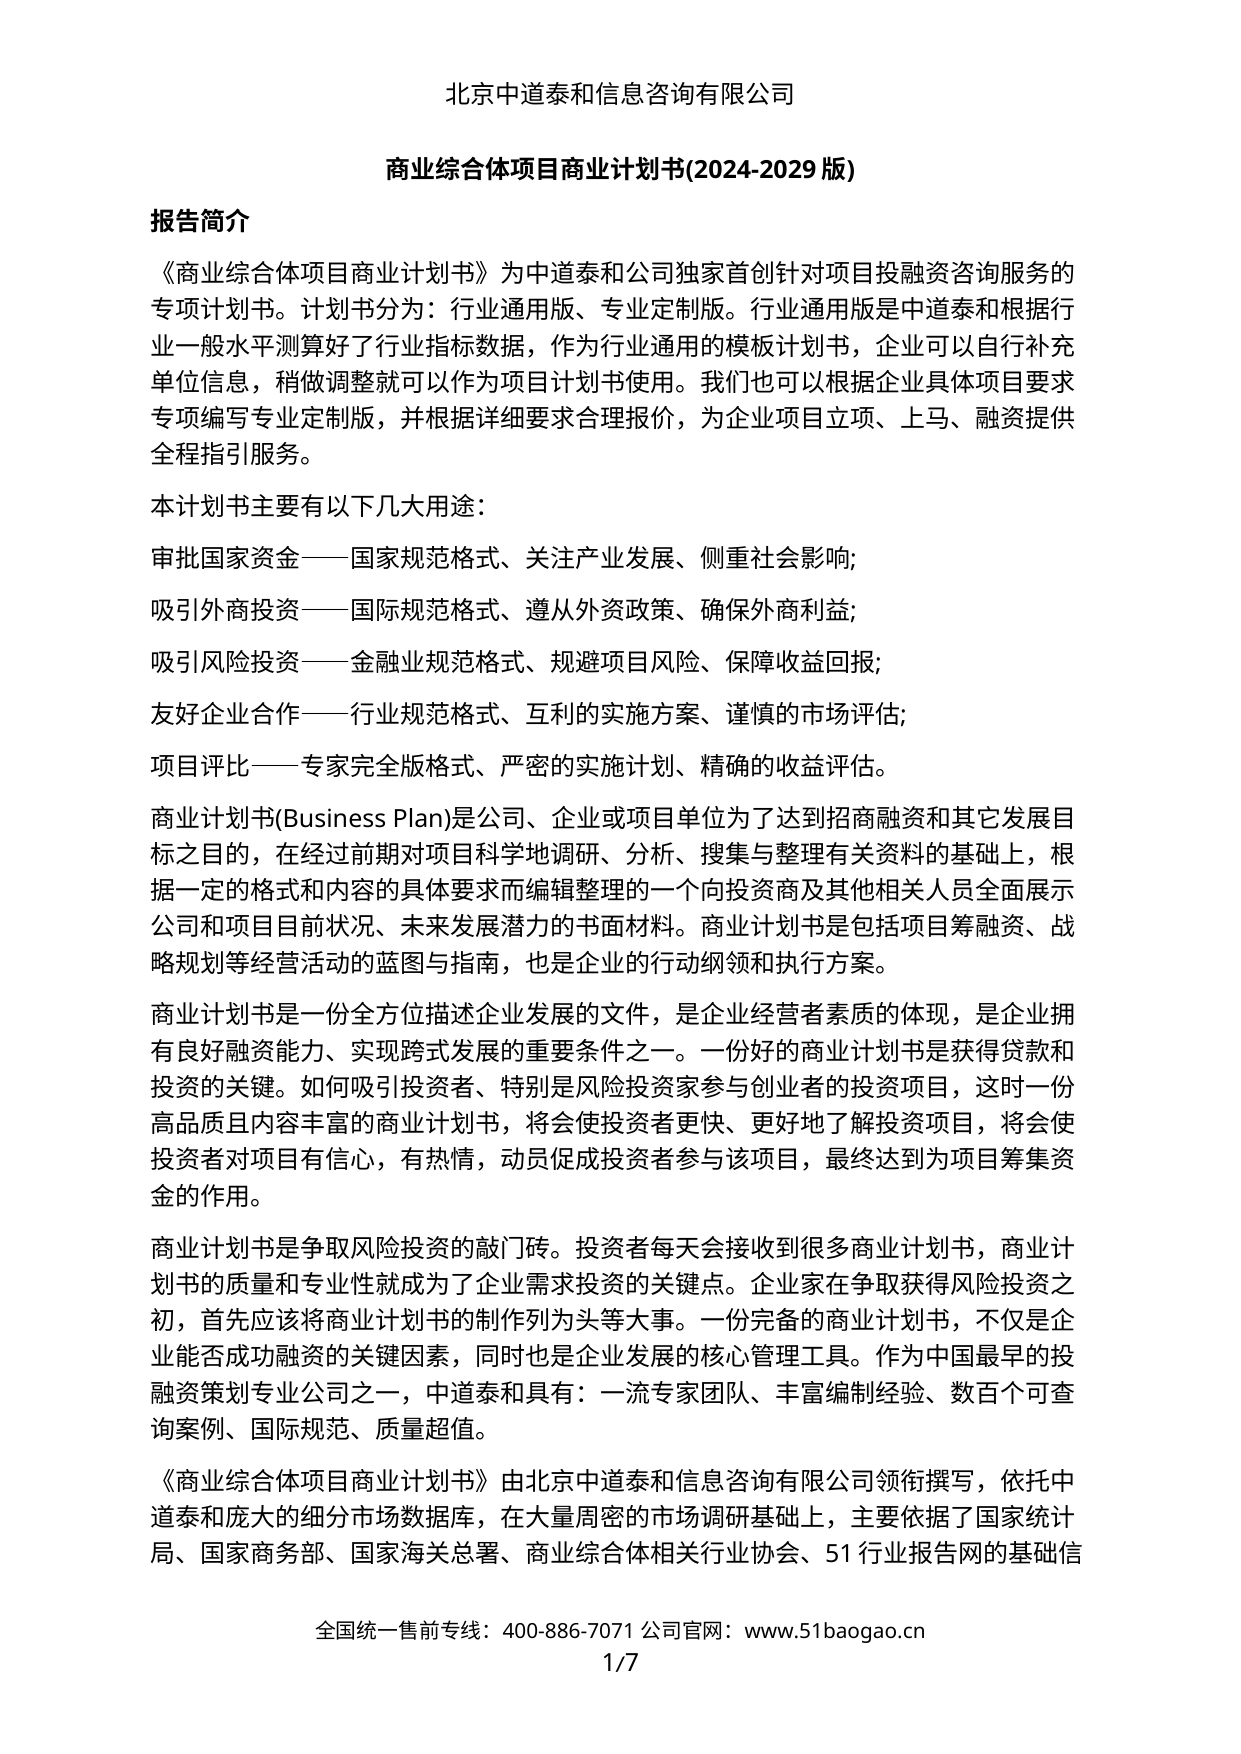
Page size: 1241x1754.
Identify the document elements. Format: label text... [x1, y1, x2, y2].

text 商业计划书是争取风险投资的敲门砖。投资者每天会接收到很多商业计划书，商业计划书的质量和专业性就成为了企业需求投资的关键点。企业家在争取获得风险投资之初，首先应该将商业计划书的制作列为头等大事。一份完备的商业计划书，不仅是企业能否成功融资的关键因素，同时也是企业发展的核心管理工具。作为中国最早的投融资策划专业公司之一，中道泰和具有：一流专家团队、丰富编制经验、数百个可查询案例、国际规范、质量超值。 [150, 1228, 1090, 1446]
text 报告简介 [150, 202, 1090, 238]
text 《商业综合体项目商业计划书》为中道泰和公司独家首创针对项目投融资咨询服务的专项计划书。计划书分为：行业通用版、专业定制版。行业通用版是中道泰和根据行业一般水平测算好了行业指标数据，作为行业通用的模板计划书，企业可以自行补充单位信息，稍做调整就可以作为项目计划书使用。我们也可以根据企业具体项目要求专项编写专业定制版，并根据详细要求合理报价，为企业项目立项、上马、融资提供全程指引服务。 [150, 254, 1090, 471]
text 商业计划书(Business Plan)是公司、企业或项目单位为了达到招商融资和其它发展目标之目的，在经过前期对项目科学地调研、分析、搜集与整理有关资料的基础上，根据一定的格式和内容的具体要求而编辑整理的一个向投资商及其他相关人员全面展示公司和项目目前状况、未来发展潜力的书面材料。商业计划书是包括项目筹融资、战略规划等经营活动的蓝图与指南，也是企业的行动纲领和执行方案。 [150, 798, 1090, 979]
text 商业综合体项目商业计划书(2024-2029版) [150, 150, 1090, 186]
text 审批国家资金——国家规范格式、关注产业发展、侧重社会影响; [150, 539, 1090, 575]
text 项目评比——专家完全版格式、严密的实施计划、精确的收益评估。 [150, 746, 1090, 782]
text 本计划书主要有以下几大用途： [150, 487, 1090, 523]
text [150, 1461, 1090, 1570]
text 吸引风险投资——金融业规范格式、规避项目风险、保障收益回报; [150, 642, 1090, 679]
text 友好企业合作——行业规范格式、互利的实施方案、谨慎的市场评估; [150, 694, 1090, 731]
text 吸引外商投资——国际规范格式、遵从外资政策、确保外商利益; [150, 591, 1090, 627]
text 商业计划书是一份全方位描述企业发展的文件，是企业经营者素质的体现，是企业拥有良好融资能力、实现跨式发展的重要条件之一。一份好的商业计划书是获得贷款和投资的关键。如何吸引投资者、特别是风险投资家参与创业者的投资项目，这时一份高品质且内容丰富的商业计划书，将会使投资者更快、更好地了解投资项目，将会使投资者对项目有信心，有热情，动员促成投资者参与该项目，最终达到为项目筹集资金的作用。 [150, 995, 1090, 1212]
